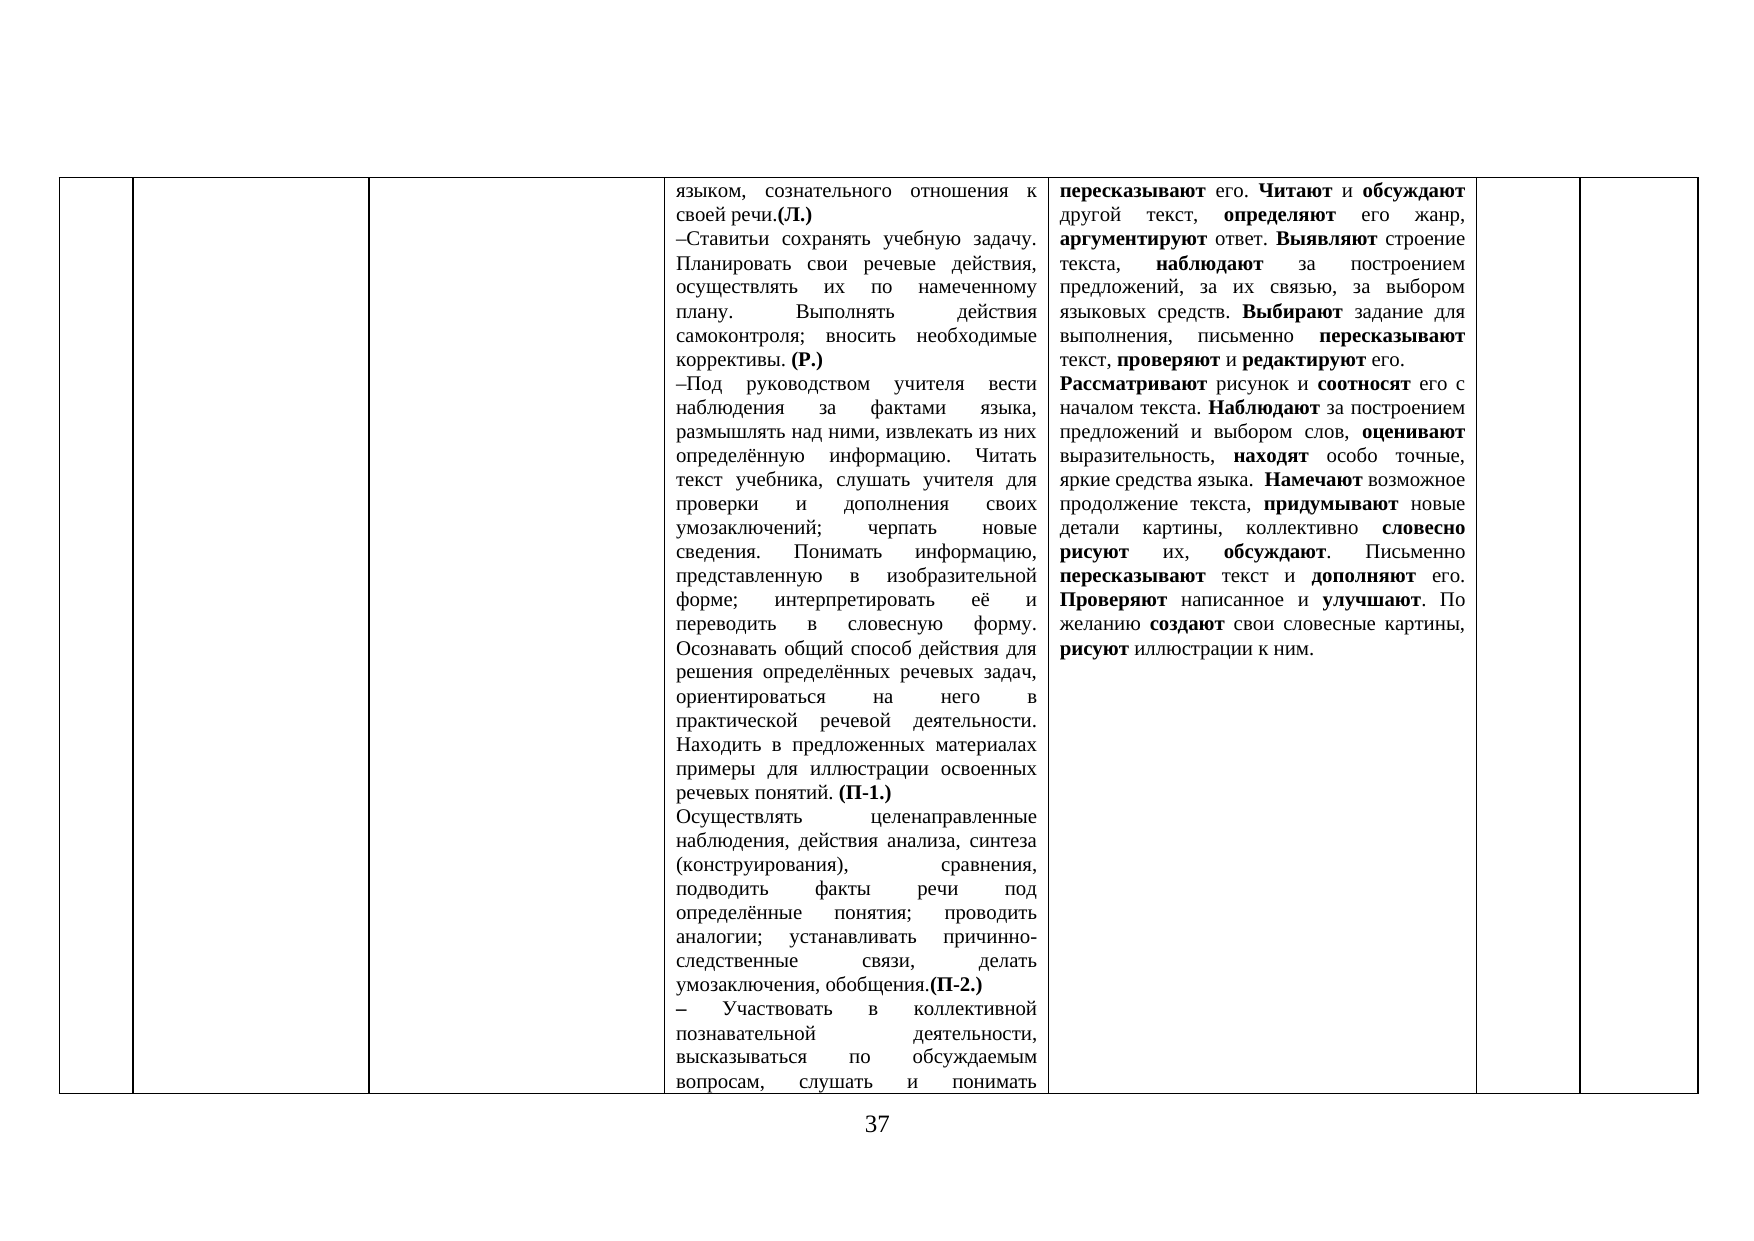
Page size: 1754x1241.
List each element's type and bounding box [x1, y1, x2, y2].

table_cell [60, 178, 132, 1093]
table_cell [370, 178, 664, 1093]
table_cell [134, 178, 368, 1093]
table_cell [665, 178, 1048, 1093]
table_cell [1477, 178, 1579, 1093]
table_cell [1049, 178, 1476, 1093]
table_cell [1581, 178, 1697, 1093]
